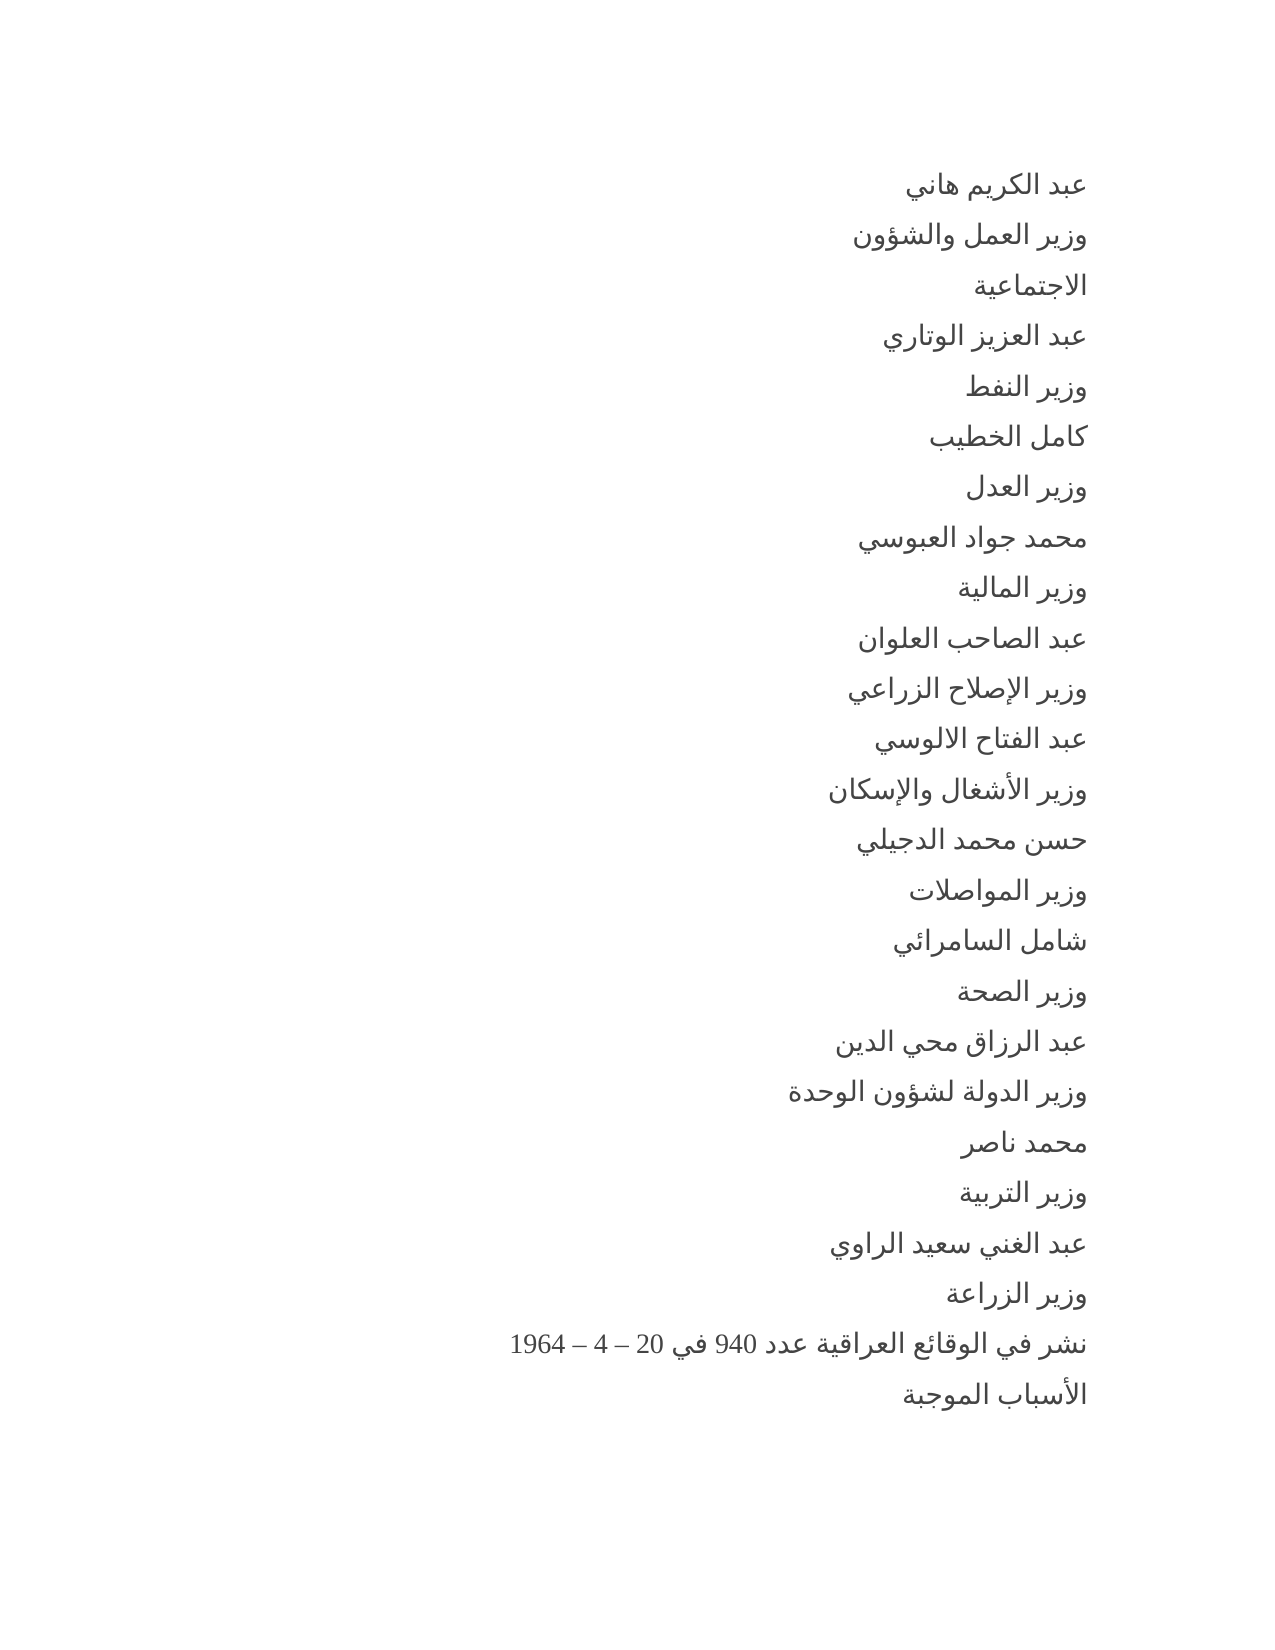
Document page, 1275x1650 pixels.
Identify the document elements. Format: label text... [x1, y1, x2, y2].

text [187, 150, 1087, 1360]
text الأسباب الموجبة [187, 1360, 1087, 1410]
